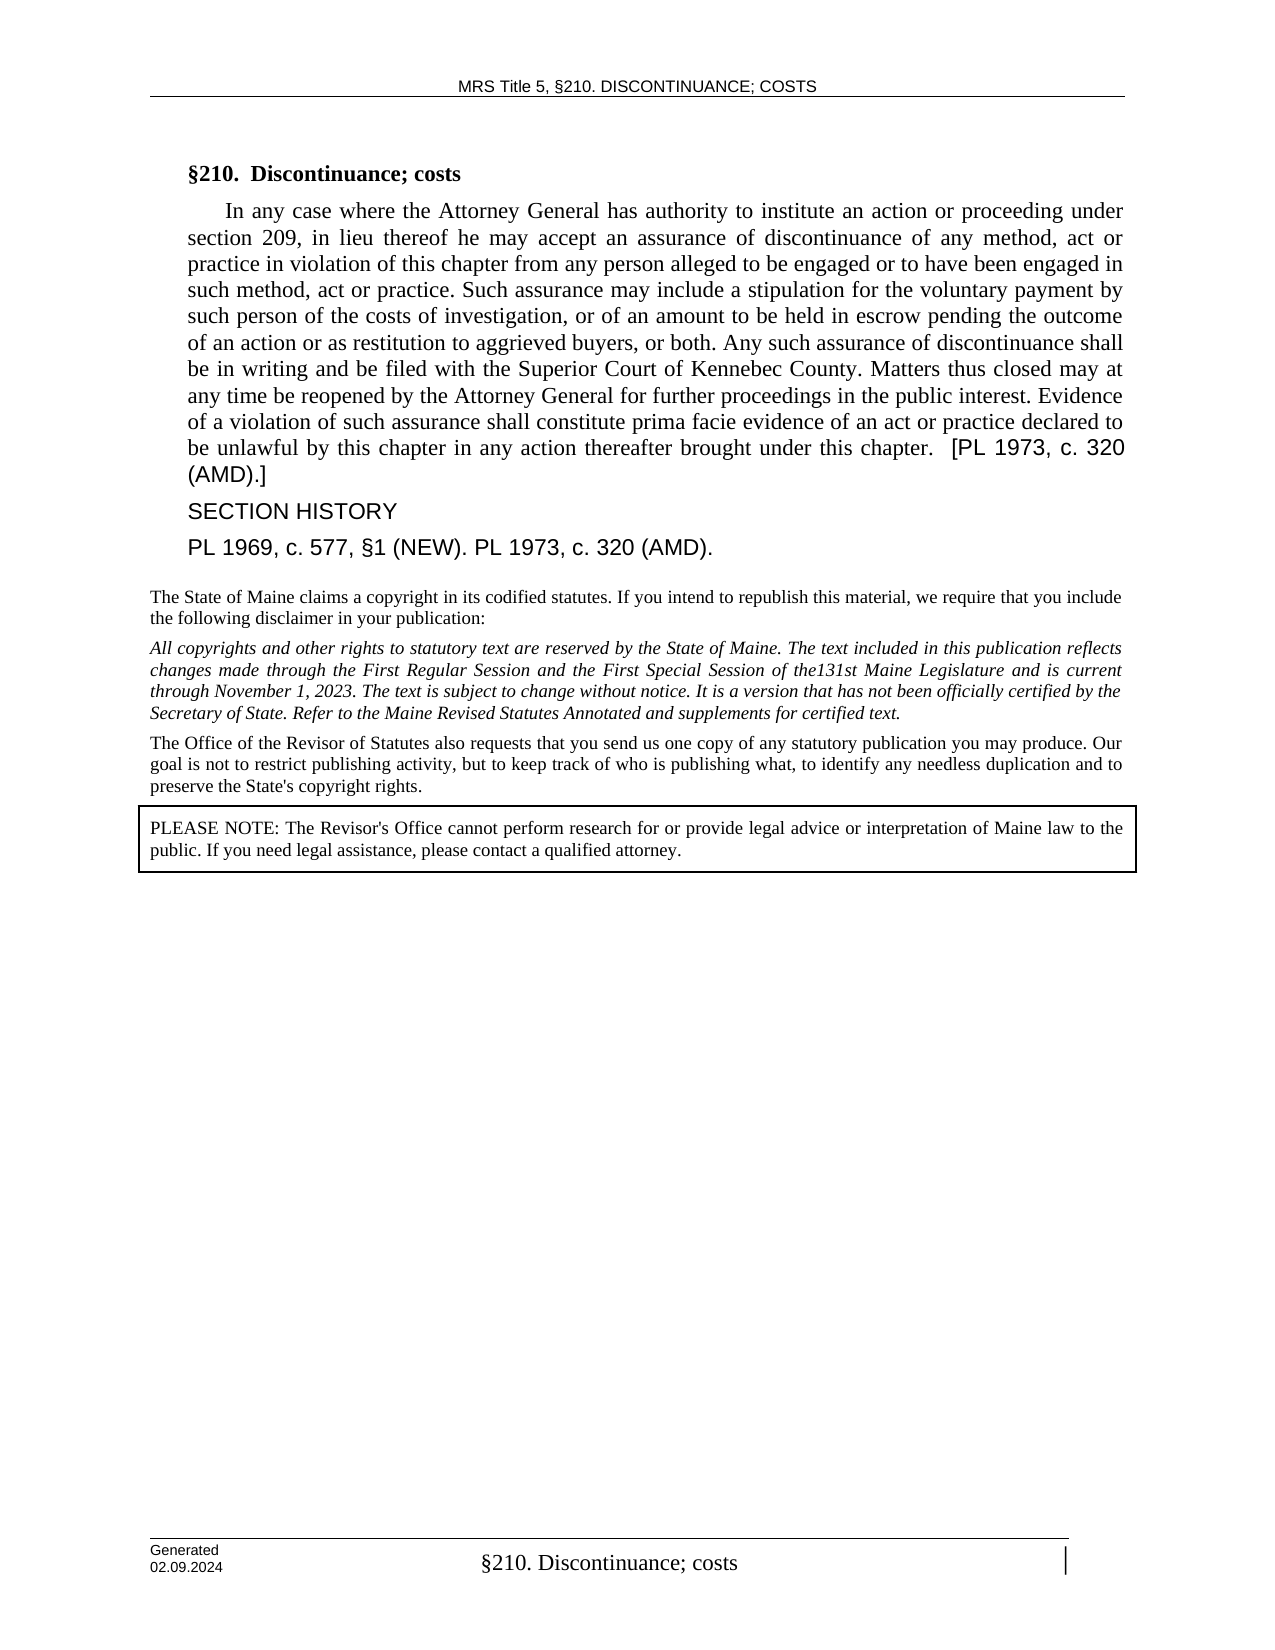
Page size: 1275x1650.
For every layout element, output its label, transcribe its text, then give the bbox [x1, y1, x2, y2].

text All copyrights and other rights to statutory text are reserved by the State of Maine. The text included in this publication reflects changes made through the First Regular Session and the First Special Session of the131st Maine Legislature and is current through November 1, 2023 . The text is subject to change without notice. It is a version that has not been officially certified by the Secretary of State. Refer to the Maine Revised Statutes Annotated and supplements for certified text. [150, 637, 1125, 723]
text §210. Discontinuance; costs [187, 160, 1125, 187]
text SECTION HISTORY [187, 498, 1125, 524]
text In any case where the Attorney General has authority to institute an action or proceeding under section 209, in lieu thereof he may accept an assurance of discontinuance of any method, act or practice in violation of this chapter from any person alleged to be engaged or to have been engaged in such method, act or practice. Such assurance may include a stipulation for the voluntary payment by such person of the costs of investigation, or of an amount to be held in escrow pending the outcome of an action or as restitution to aggrieved buyers, or both. Any such assurance of discontinuance shall be in writing and be filed with the Superior Court of Kennebec County. Matters thus closed may at any time be reopened by the Attorney General for further proceedings in the public interest. Evidence of a violation of such assurance shall constitute prima facie evidence of an act or practice declared to be unlawful by this chapter in any action thereafter brought under this chapter. [PL 1973, c. 320 (AMD).] [187, 197, 1125, 487]
text PL 1969, c. 577, §1 (NEW). PL 1973, c. 320 (AMD). [187, 534, 1125, 561]
text The Office of the Revisor of Statutes also requests that you send us one copy of any statutory publication you may produce. Our goal is not to restrict publishing activity, but to keep track of who is publishing what, to identify any needless duplication and to preserve the State's copyright rights. [150, 732, 1125, 796]
text PLEASE NOTE: The Revisor's Office cannot perform research for or provide legal advice or interpretation of Maine law to the public. If you need legal assistance, please contact a qualified attorney. [140, 807, 1135, 871]
text The State of Maine claims a copyright in its codified statutes. If you intend to republish this material, we require that you include the following disclaimer in your publication: [150, 586, 1125, 629]
